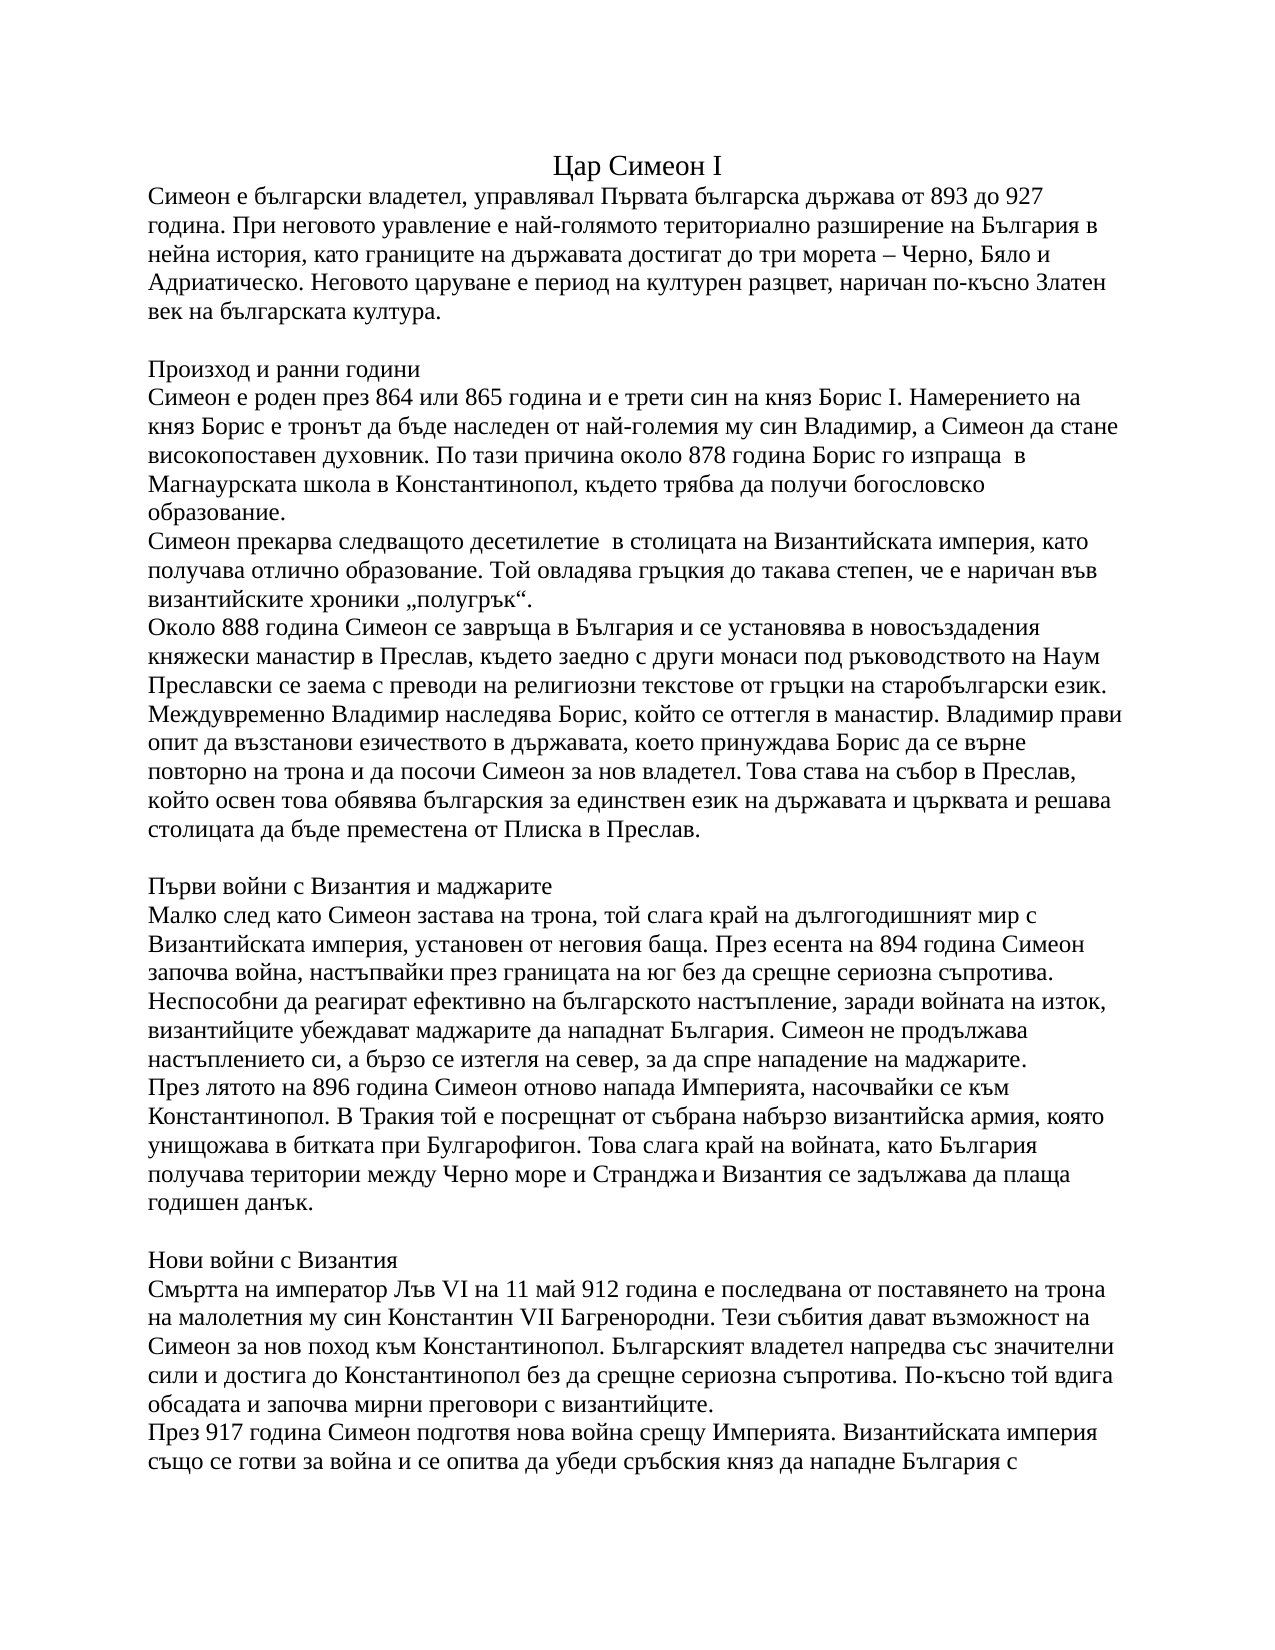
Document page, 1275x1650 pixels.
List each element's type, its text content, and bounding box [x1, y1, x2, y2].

text Симеон прекарва следващото десетилетие в столицата на Византийската империя, като получава отлично образование. Той овладява гръцкия до такава степен, че е наричан във византийските хроники „полугрък“. [148, 526, 1127, 612]
text Малко след като Симеон застава на трона, той слага край на дългогодишният мир с Византийската империя, установен от неговия баща. През есента на 894 година Симеон започва война, настъпвайки през границата на юг без да срещне сериозна съпротива. Неспособни да реагират ефективно на българското настъпление, заради войната на изток, византийците убеждават маджарите да нападнат България. Симеон не продължава настъплението си, а бързо се изтегля на север, за да спре нападение на маджарите. [148, 900, 1127, 1072]
text През лятото на 896 година Симеон отново напада Империята, насочвайки се към Константинопол. В Тракия той е посрещнат от събрана набързо византийска армия, която унищожава в битката при Булгарофигон. Това слага край на войната, като България получава територии между Черно море и Странджа и Византия се задължава да плаща годишен данък. [148, 1072, 1127, 1216]
text Произход и ранни години [148, 354, 1127, 382]
text Цар Симеон I [148, 148, 1127, 181]
text Симеон е роден през 864 или 865 година и е трети син на княз Борис I. Намерението на княз Борис е тронът да бъде наследен от най-големия му син Владимир, а Симеон да стане високопоставен духовник. По тази причина около 878 година Борис го изпраща в Магнаурската школа в Константинопол, където трябва да получи богословско образование. [148, 382, 1127, 526]
text Около 888 година Симеон се завръща в България и се установява в новосъздадения княжески манастир в Преслав, където заедно с други монаси под ръководството на Наум Преславски се заема с преводи на религиозни текстове от гръцки на старобългарски език. Междувременно Владимир наследява Борис, който се оттегля в манастир. Владимир прави опит да възстанови езичеството в държавата, което принуждава Борис да се върне повторно на трона и да посочи Симеон за нов владетел. Това става на събор в Преслав, който освен това обявява българския за единствен език на държавата и църквата и решава столицата да бъде преместена от Плиска в Преслав. [148, 612, 1127, 842]
text Смъртта на император Лъв VI на 11 май 912 година е последвана от поставянето на трона на малолетния му син Константин VII Багренородни. Тези събития дават възможност на Симеон за нов поход към Константинопол. Българският владетел напредва със значителни сили и достига до Константинопол без да срещне сериозна съпротива. По-късно той вдига обсадата и започва мирни преговори с византийците. [148, 1274, 1127, 1417]
text Симеон е български владетел, управлявал Първата българска държава от 893 до 927 година. При неговото уравление е най-голямото териториално разширение на България в нейна история, като границите на държавата достигат до три морета – Черно, Бяло и Адриатическо. Неговото царуване е период на културен разцвет, наричан по-късно Златен век на българската култура. [148, 181, 1127, 325]
text Първи войни с Византия и маджарите [148, 871, 1127, 900]
text Нови войни с Византия [148, 1245, 1127, 1274]
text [148, 1417, 1127, 1475]
